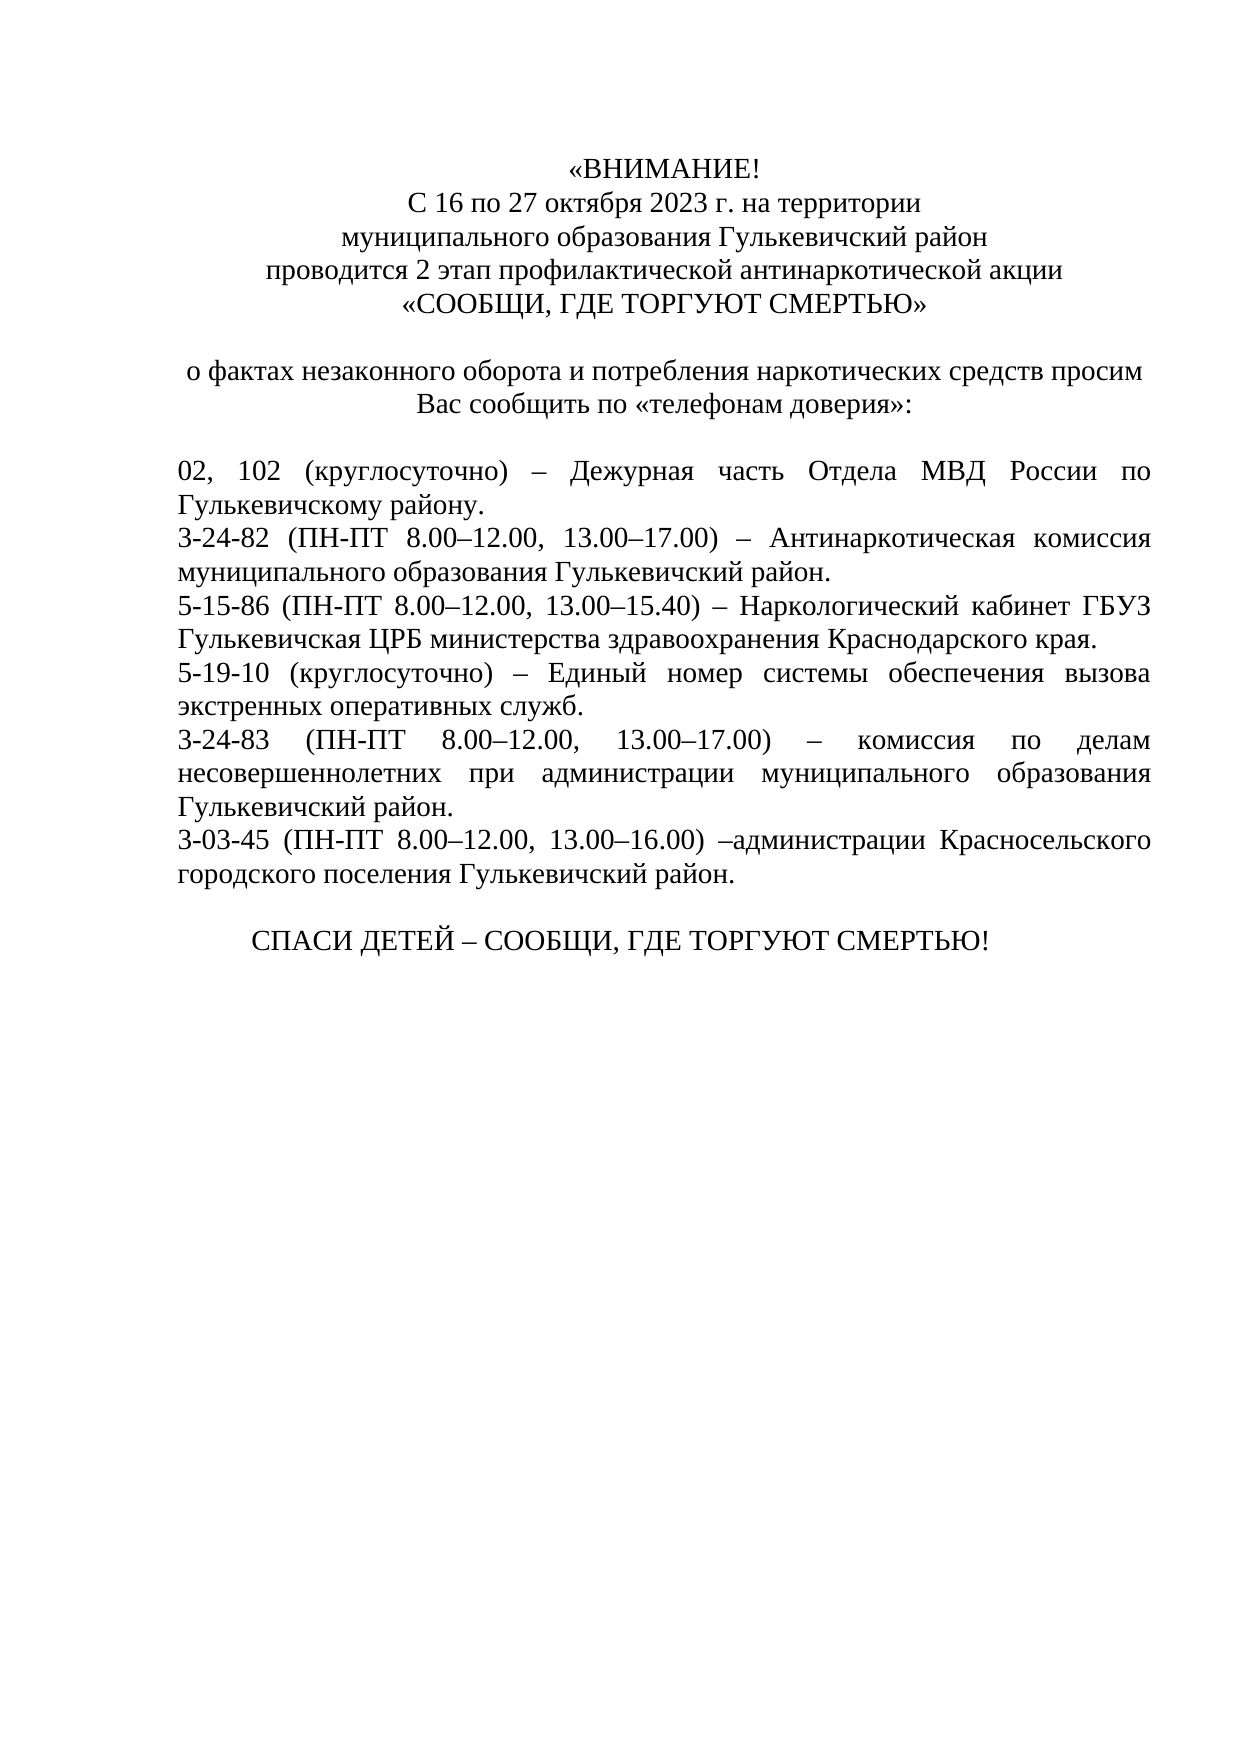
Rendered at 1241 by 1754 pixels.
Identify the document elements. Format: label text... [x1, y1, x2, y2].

text проводится 2 этап профилактической антинаркотической акции [177, 252, 1152, 286]
text о фактах незаконного оборота и потребления наркотических средств просим Вас сообщить по «телефонам доверия»: [177, 353, 1152, 420]
text С 16 по 27 октября 2023 г. на территории [177, 185, 1152, 219]
text 5-19-10 (круглосуточно) – Единый номер системы обеспечения вызова экстренных оперативных служб. [177, 655, 1152, 722]
text 5-15-86 (ПН-ПТ 8.00–12.00, 13.00–15.40) – Наркологический кабинет ГБУЗ Гулькевичская ЦРБ министерства здравоохранения Краснодарского края. [177, 588, 1152, 655]
text 02, 102 (круглосуточно) – Дежурная часть Отдела МВД России по Гулькевичскому району. [177, 453, 1152, 521]
text муниципального образования Гулькевичский район [177, 219, 1152, 252]
text «ВНИМАНИЕ! [177, 152, 1152, 185]
text СПАСИ ДЕТЕЙ – СООБЩИ, ГДЕ ТОРГУЮТ СМЕРТЬЮ! [177, 923, 1152, 957]
text 3-03-45 (ПН-ПТ 8.00–12.00, 13.00–16.00) –администрации Красносельского городского поселения Гулькевичский район. [177, 822, 1152, 889]
text 3-24-83 (ПН-ПТ 8.00–12.00, 13.00–17.00) – комиссия по делам несовершеннолетних при администрации муниципального образования Гулькевичский район. [177, 722, 1152, 822]
text «СООБЩИ, ГДЕ ТОРГУЮТ СМЕРТЬЮ» [177, 286, 1152, 319]
text 3-24-82 (ПН-ПТ 8.00–12.00, 13.00–17.00) – Антинаркотическая комиссия муниципального образования Гулькевичский район. [177, 521, 1152, 588]
